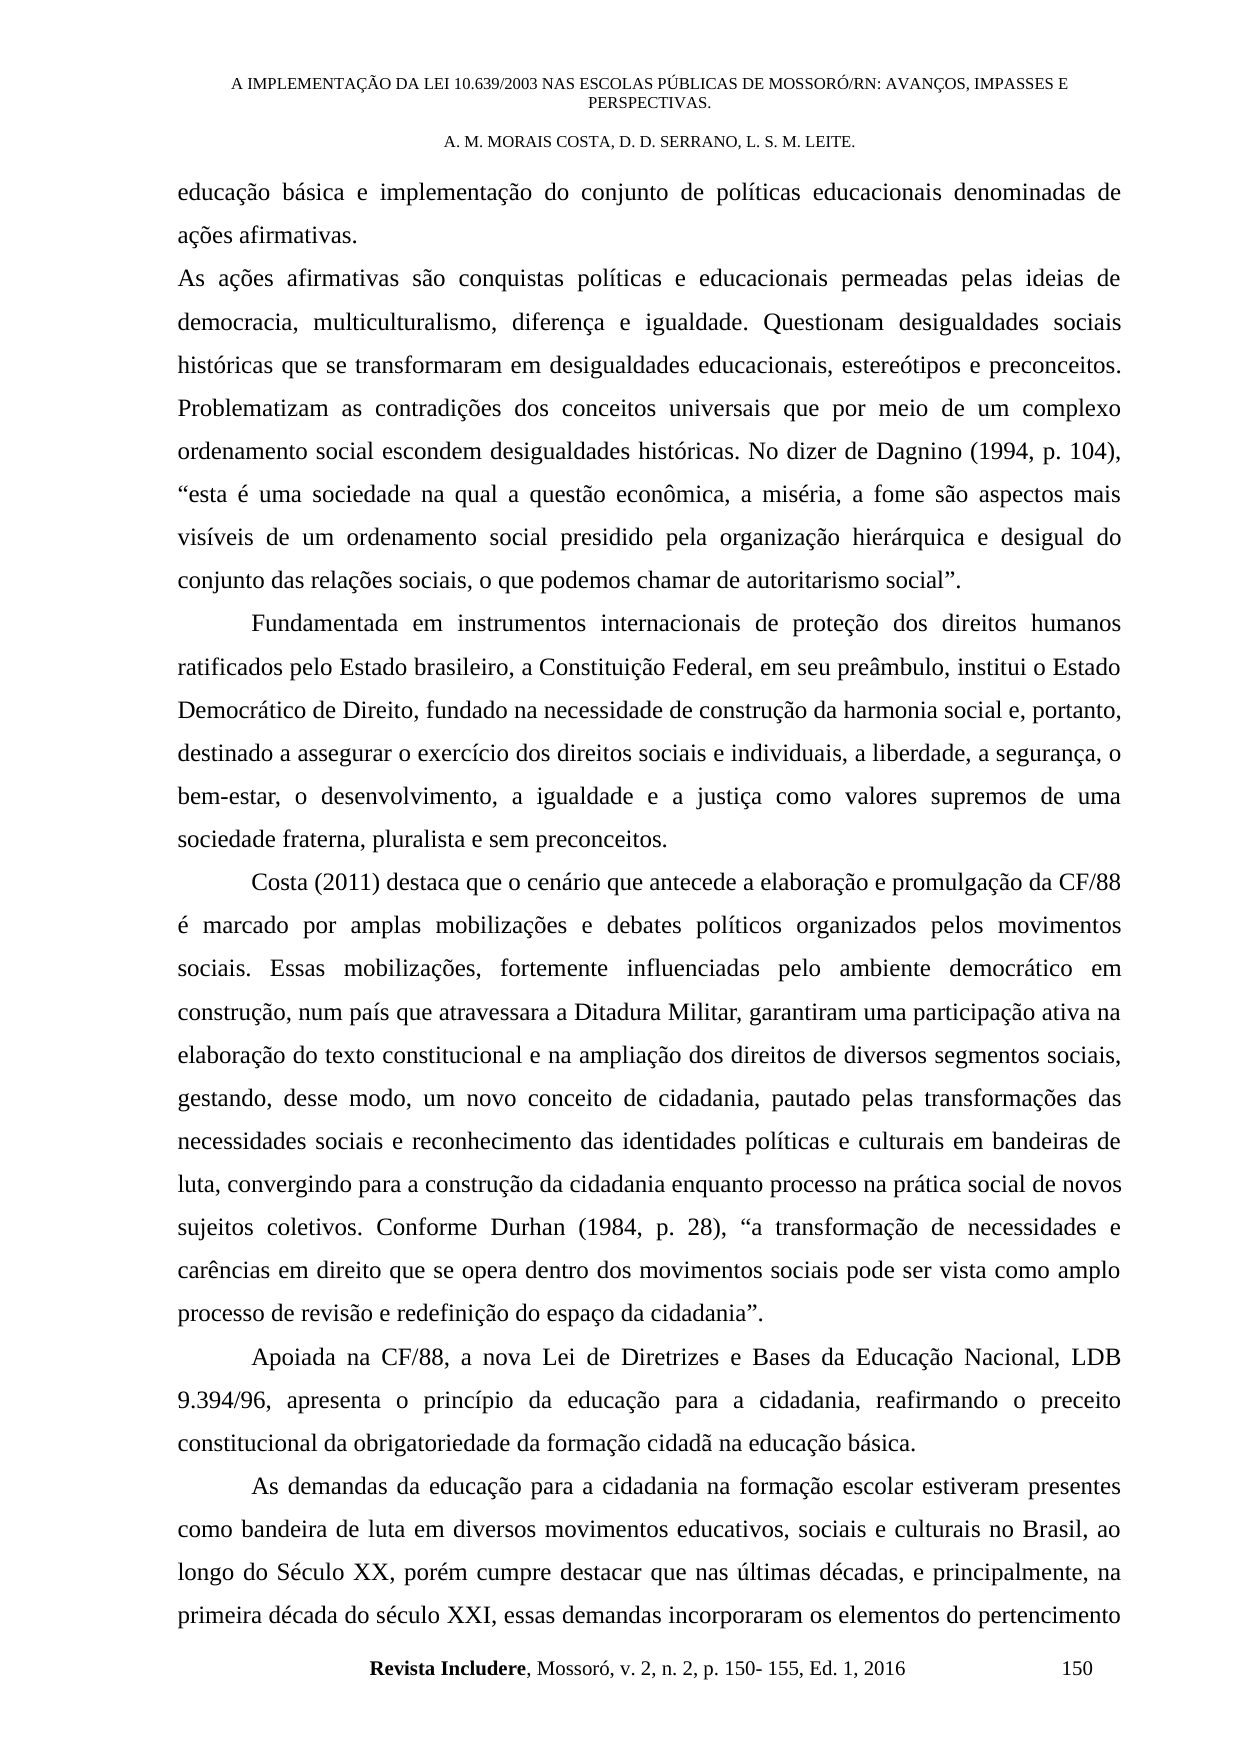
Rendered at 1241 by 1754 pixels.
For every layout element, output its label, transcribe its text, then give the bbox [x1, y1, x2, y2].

text Apoiada na CF/88, a nova Lei de Diretrizes e Bases da Educação Nacional, LDB 9.394/96, apresenta o princípio da educação para a cidadania, reafirmando o preceito constitucional da obrigatoriedade da formação cidadã na educação básica. [177, 1342, 1122, 1457]
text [177, 1471, 1122, 1629]
text Fundamentada em instrumentos internacionais de proteção dos direitos humanos ratificados pelo Estado brasileiro, a Constituição Federal, em seu preâmbulo, institui o Estado Democrático de Direito, fundado na necessidade de construção da harmonia social e, portanto, destinado a assegurar o exercício dos direitos sociais e individuais, a liberdade, a segurança, o bem-estar, o desenvolvimento, a igualdade e a justiça como valores supremos de uma sociedade fraterna, pluralista e sem preconceitos. [177, 608, 1122, 853]
text As ações afirmativas são conquistas políticas e educacionais permeadas pelas ideias de democracia, multiculturalismo, diferença e igualdade. Questionam desigualdades sociais históricas que se transformaram em desigualdades educacionais, estereótipos e preconceitos. Problematizam as contradições dos conceitos universais que por meio de um complexo ordenamento social escondem desigualdades históricas. No dizer de Dagnino (1994, p. 104), “esta é uma sociedade na qual a questão econômica, a miséria, a fome são aspectos mais visíveis de um ordenamento social presidido pela organização hierárquica e desigual do conjunto das relações sociais, o que podemos chamar de autoritarismo social”. [177, 263, 1122, 594]
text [177, 177, 1122, 249]
text Costa (2011) destaca que o cenário que antecede a elaboração e promulgação da CF/88 é marcado por amplas mobilizações e debates políticos organizados pelos movimentos sociais. Essas mobilizações, fortemente influenciadas pelo ambiente democrático em construção, num país que atravessara a Ditadura Militar, garantiram uma participação ativa na elaboração do texto constitucional e na ampliação dos direitos de diversos segmentos sociais, gestando, desse modo, um novo conceito de cidadania, pautado pelas transformações das necessidades sociais e reconhecimento das identidades políticas e culturais em bandeiras de luta, convergindo para a construção da cidadania enquanto processo na prática social de novos sujeitos coletivos. Conforme Durhan (1984, p. 28), “a transformação de necessidades e carências em direito que se opera dentro dos movimentos sociais pode ser vista como amplo processo de revisão e redefinição do espaço da cidadania”. [177, 867, 1122, 1327]
